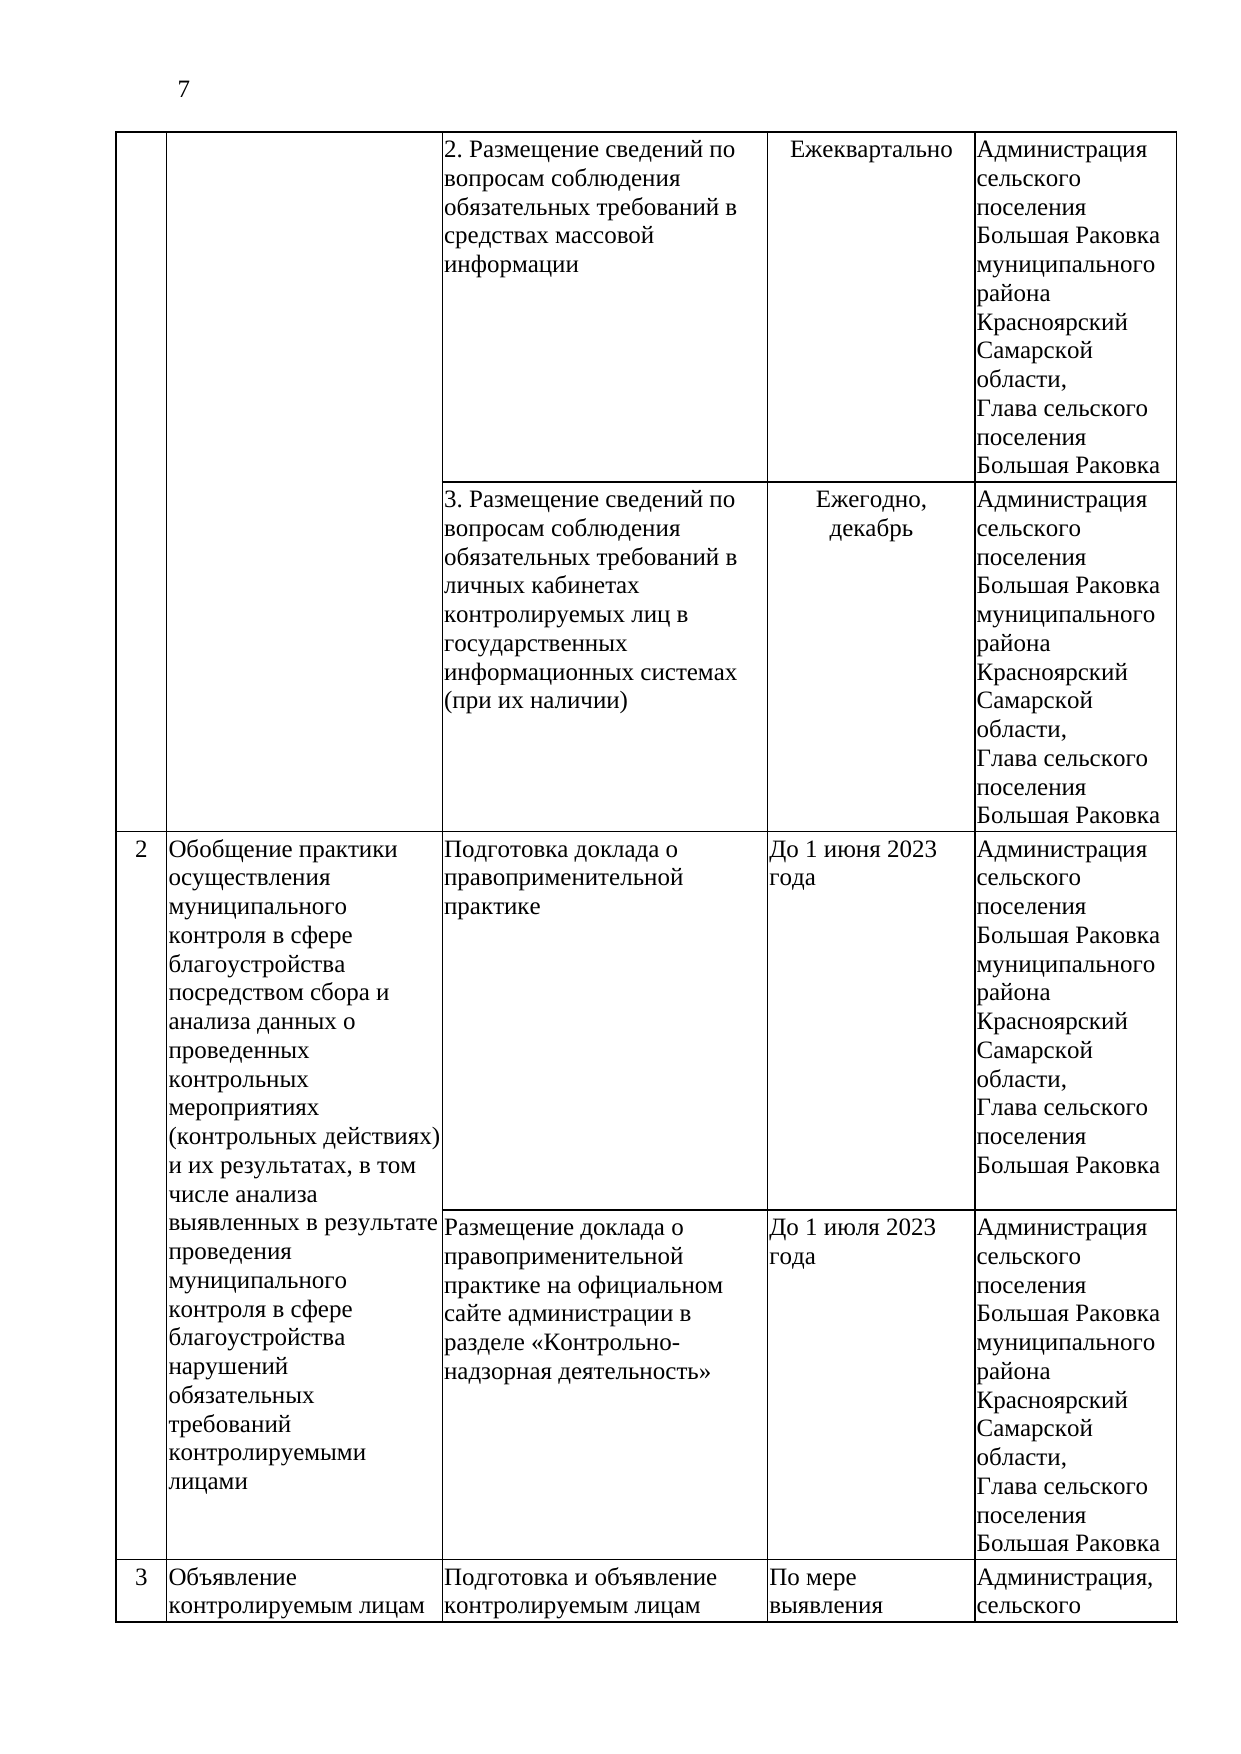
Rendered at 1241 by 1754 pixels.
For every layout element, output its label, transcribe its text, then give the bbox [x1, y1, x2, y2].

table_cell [976, 133, 1176, 481]
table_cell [976, 1560, 1176, 1621]
table_cell Администрация сельского поселения Большая Раковка муниципального района Красноярский Самарской области, Глава сельского поселения Большая Раковка [976, 832, 1176, 1209]
table_cell 3 [117, 1560, 166, 1621]
table_cell Подготовка доклада о правоприменительной практике [443, 832, 767, 1209]
table_cell До 1 июня 2023 года [768, 832, 974, 1209]
table_cell Размещение доклада о правоприменительной практике на официальном сайте администрации в разделе «Контрольно-надзорная деятельность» [443, 1211, 767, 1559]
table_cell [167, 133, 442, 831]
table_cell Обобщение практики осуществления муниципального контроля в сфере благоустройства посредством сбора и анализа данных о проведенных контрольных мероприятиях (контрольных действиях) и их результатах, в том числе анализа выявленных в результате проведения муниципального контроля в сфере благоустройства нарушений обязательных требований контролируемыми лицами [167, 832, 442, 1559]
table_cell Ежеквартально [768, 133, 974, 481]
table_cell 2 [117, 832, 166, 1559]
table_cell 2. Размещение сведений по вопросам соблюдения обязательных требований в средствах массовой информации [443, 133, 767, 481]
table_cell Ежегодно, декабрь [768, 483, 974, 831]
table_cell 1 [117, 133, 166, 831]
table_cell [443, 1560, 767, 1621]
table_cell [167, 1560, 442, 1621]
table_cell До 1 июля 2023 года [768, 1211, 974, 1559]
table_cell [768, 1560, 974, 1621]
table_cell Администрация сельского поселения Большая Раковка муниципального района Красноярский Самарской области, Глава сельского поселения Большая Раковка [976, 483, 1176, 831]
table_cell Администрация сельского поселения Большая Раковка муниципального района Красноярский Самарской области, Глава сельского поселения Большая Раковка [976, 1211, 1176, 1559]
table_cell 3. Размещение сведений по вопросам соблюдения обязательных требований в личных кабинетах контролируемых лиц в государственных информационных системах (при их наличии) [443, 483, 767, 831]
